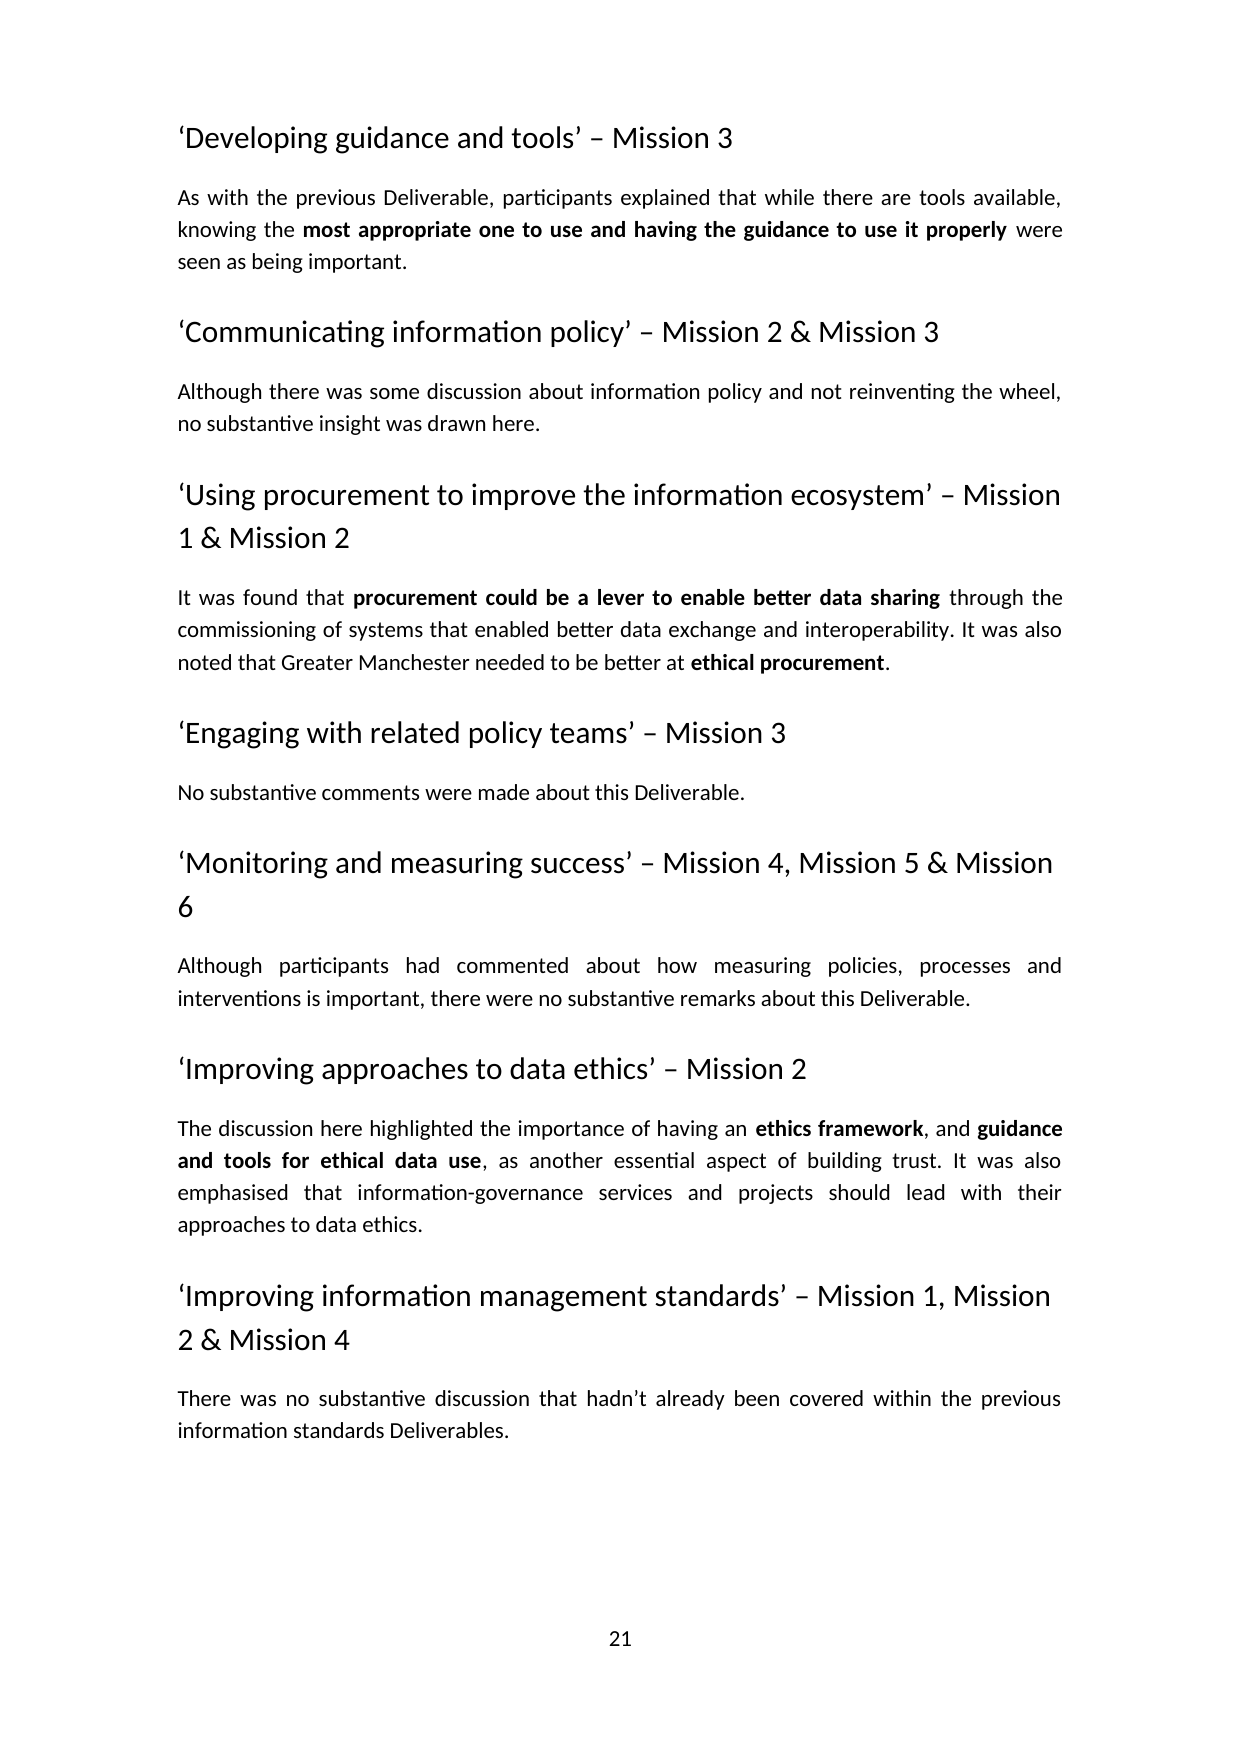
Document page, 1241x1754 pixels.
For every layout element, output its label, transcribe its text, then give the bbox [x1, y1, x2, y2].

subtitle ‘Developing guidance and tools’ – Mission 3 [177, 118, 1063, 156]
subtitle ‘Improving approaches to data ethics’ – Mission 2 [177, 1049, 1063, 1087]
text No substantive comments were made about this Deliverable. [177, 778, 1063, 806]
subtitle ‘Engaging with related policy teams’ – Mission 3 [177, 713, 1063, 751]
text It was found that procurement could be a lever to enable better data sharing through the commissioning of systems that enabled better data exchange and interoperability. It was also noted that Greater Manchester needed to be better at ethical procurement. [177, 583, 1063, 676]
text Although there was some discussion about information policy and not reinventing the wheel, no substantive insight was drawn here. [177, 377, 1063, 437]
subtitle ‘Using procurement to improve the information ecosystem’ – Mission 1 & Mission 2 [177, 475, 1063, 557]
text Although participants had commented about how measuring policies, processes and interventions is important, there were no substantive remarks about this Deliverable. [177, 952, 1063, 1012]
subtitle ‘Communicating information policy’ – Mission 2 & Mission 3 [177, 313, 1063, 351]
subtitle ‘Improving information management standards’ – Mission 1, Mission 2 & Mission 4 [177, 1276, 1063, 1358]
subtitle ‘Monitoring and measuring success’ – Mission 4, Mission 5 & Mission 6 [177, 843, 1063, 925]
text The discussion here highlighted the importance of having an ethics framework, and guidance and tools for ethical data use, as another essential aspect of building trust. It was also emphasised that information-governance services and projects should lead with their approaches to data ethics. [177, 1114, 1063, 1238]
text As with the previous Deliverable, participants explained that while there are tools available, knowing the most appropriate one to use and having the guidance to use it properly were seen as being important. [177, 183, 1063, 275]
text There was no substantive discussion that hadn’t already been covered within the previous information standards Deliverables. [177, 1384, 1063, 1444]
